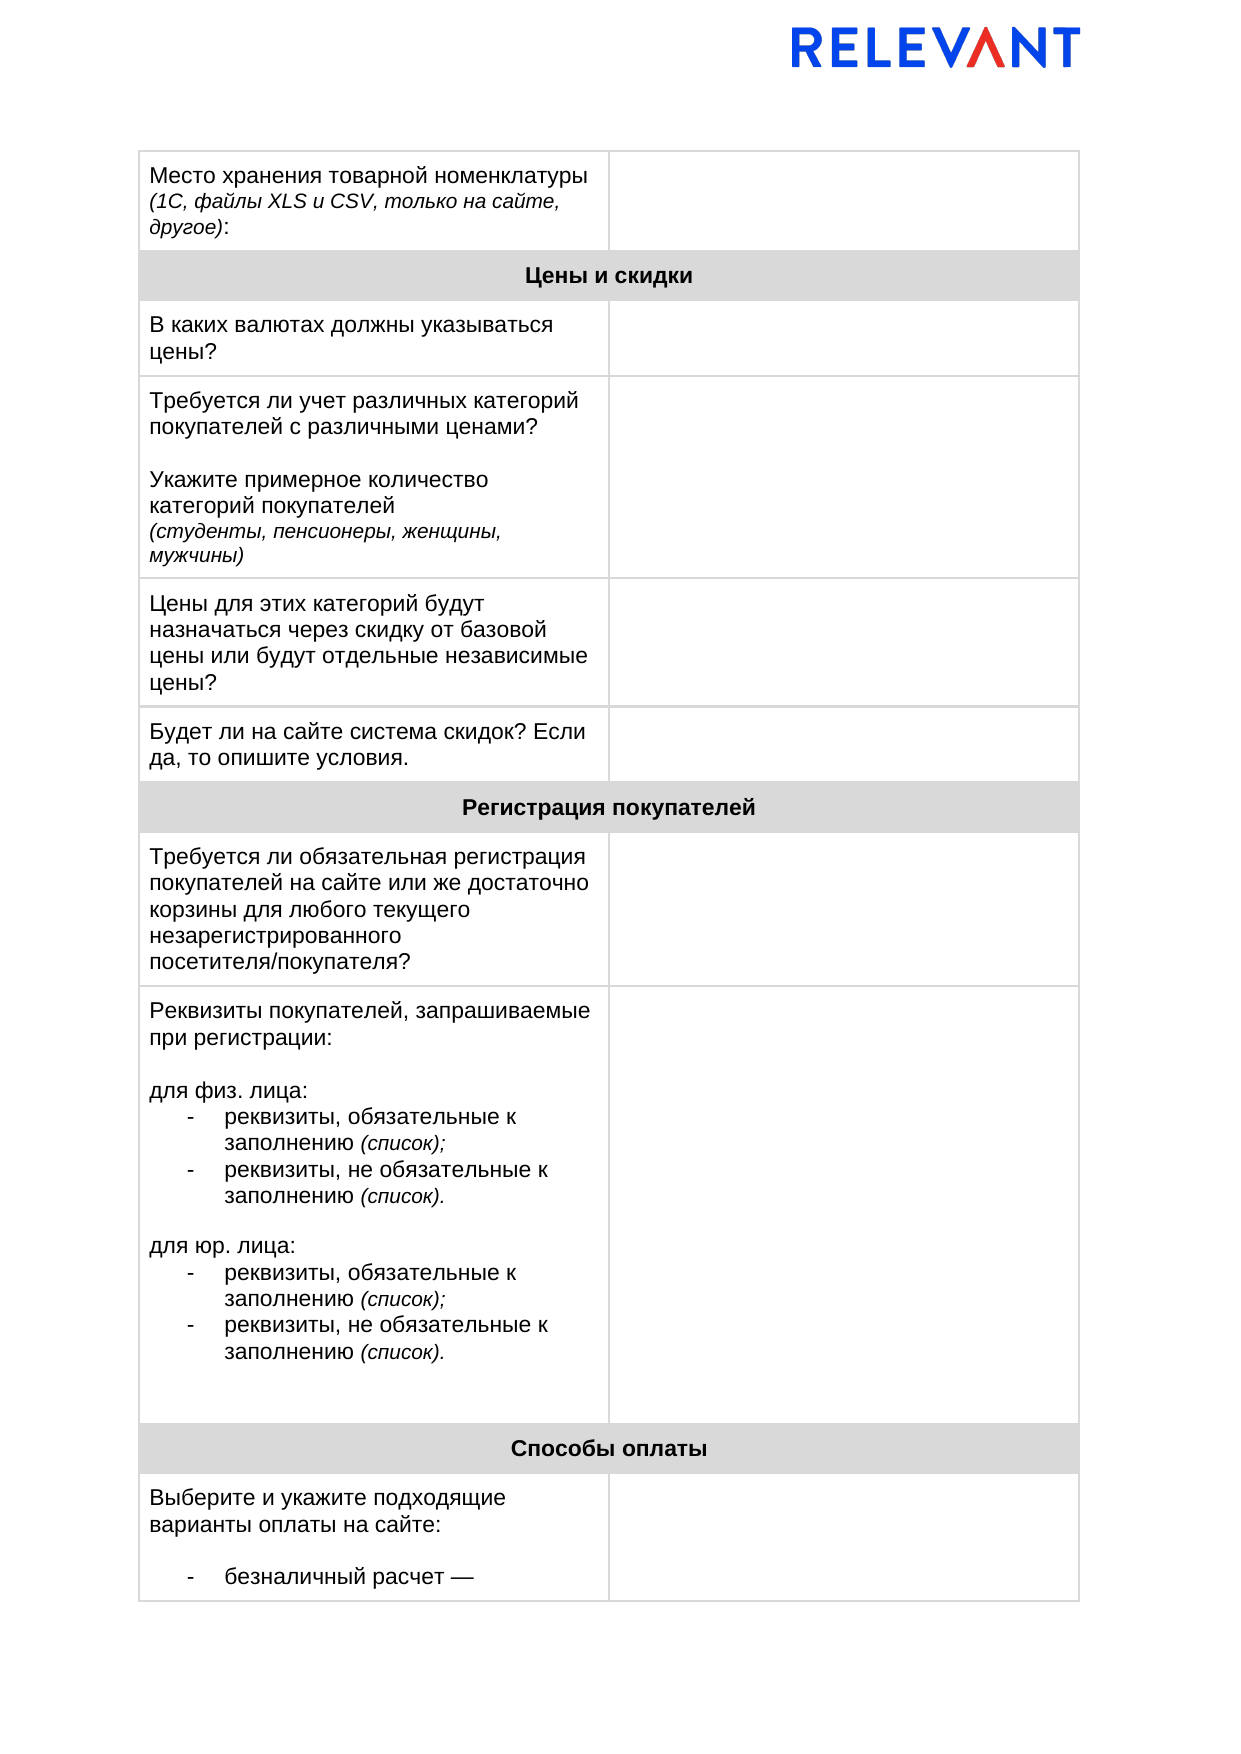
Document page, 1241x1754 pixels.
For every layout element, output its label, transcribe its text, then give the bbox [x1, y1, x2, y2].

table_cell Требуется ли учет различных категорий покупателей с различными ценами? Укажите примерное количество категорий покупателей (студенты, пенсионеры, женщины, мужчины) [140, 377, 608, 577]
table_cell [610, 579, 1078, 705]
table_cell Цены для этих категорий будут назначаться через скидку от базовой цены или будут отдельные независимые цены? [140, 579, 608, 705]
table_cell [610, 152, 1078, 249]
table_cell [610, 987, 1078, 1422]
table_cell В каких валютах должны указываться цены? [140, 301, 608, 374]
table_cell [610, 708, 1078, 781]
table_cell Реквизиты покупателей, запрашиваемые при регистрации: для физ. лица: реквизиты, обязательные к заполнению (список); реквизиты, не обязательные к заполнению (список). для юр. лица: реквизиты, обязательные к заполнению (список); реквизиты, не обязательные к заполнению (список). [140, 987, 608, 1422]
table_cell Требуется ли обязательная регистрация покупателей на сайте или же достаточно корзины для любого текущего незарегистрированного посетителя/покупателя? [140, 833, 608, 985]
table_cell Место хранения товарной номенклатуры (1С, файлы XLS и СSV, только на сайте, другое): [140, 152, 608, 249]
table_cell [610, 1474, 1078, 1600]
table_cell Будет ли на сайте система скидок? Если да, то опишите условия. [140, 708, 608, 781]
table_cell Регистрация покупателей [140, 783, 1078, 830]
table_cell Цены и скидки [140, 252, 1078, 299]
table_cell [610, 301, 1078, 374]
picture [782, 4, 1090, 90]
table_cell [140, 1474, 608, 1600]
table_cell Способы оплаты [140, 1425, 1078, 1472]
table_cell [610, 833, 1078, 985]
table_cell [610, 377, 1078, 577]
